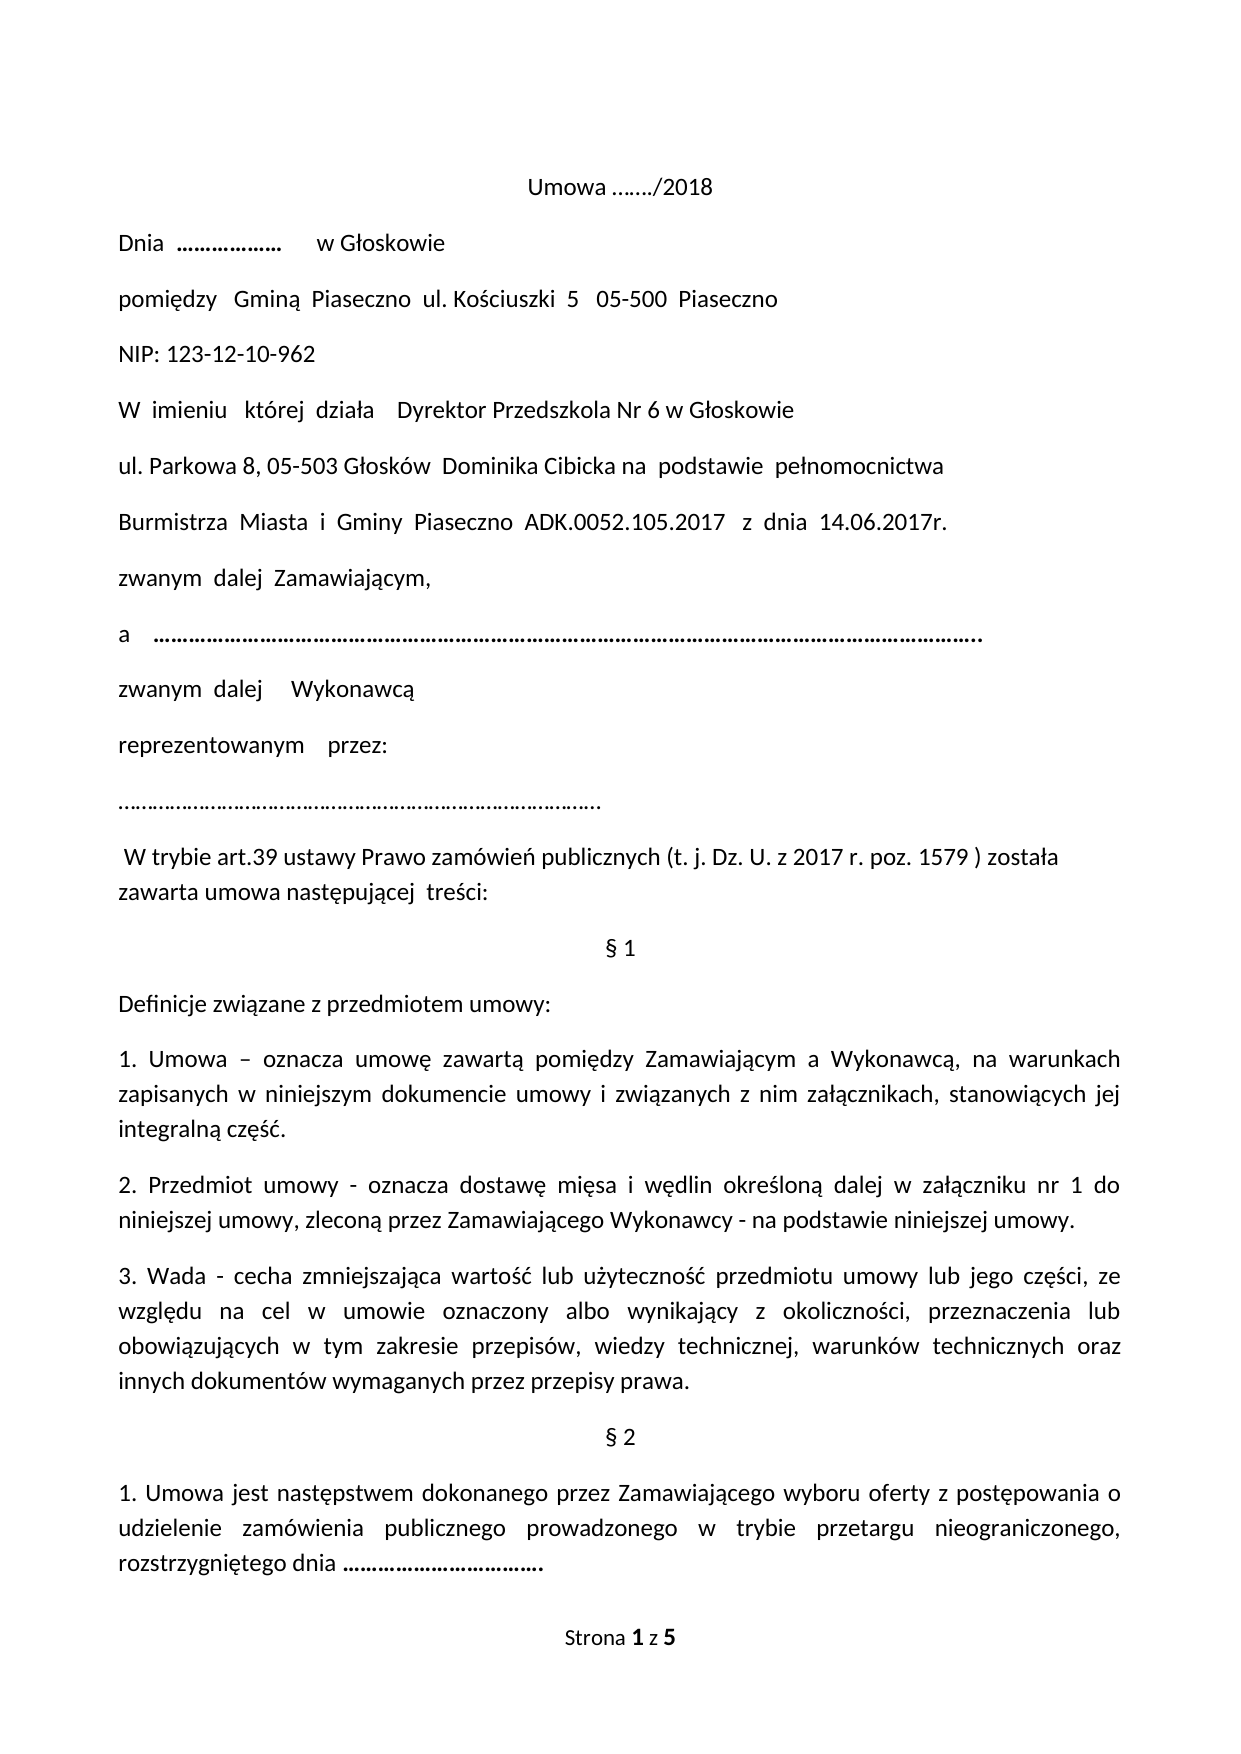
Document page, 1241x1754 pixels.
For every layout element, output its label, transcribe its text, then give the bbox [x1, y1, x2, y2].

text ………………………………………………………………………… [118, 785, 1122, 816]
text § 1 [118, 932, 1122, 962]
text pomiędzy Gminą Piaseczno ul. Kościuszki 5 05-500 Piaseczno [118, 283, 1122, 313]
text W trybie art.39 ustawy Prawo zamówień publicznych (t. j. Dz. U. z 2017 r. poz. 1579 ) została zawarta umowa następującej treści: [118, 841, 1122, 907]
text NIP: 123-12-10-962 [118, 339, 1122, 369]
text Definicje związane z przedmiotem umowy: [118, 988, 1122, 1018]
text zwanym dalej Zamawiającym, [118, 562, 1122, 592]
text § 2 [118, 1421, 1122, 1452]
text Burmistrza Miasta i Gminy Piaseczno ADK.0052.105.2017 z dnia 14.06.2017r. [118, 506, 1122, 537]
text reprezentowanym przez: [118, 729, 1122, 760]
text ul. Parkowa 8, 05-503 Głosków Dominika Cibicka na podstawie pełnomocnictwa [118, 450, 1122, 481]
text Dnia ……………… w Głoskowie [118, 227, 1122, 257]
text 1. Umowa – oznacza umowę zawartą pomiędzy Zamawiającym a Wykonawcą, na warunkach zapisanych w niniejszym dokumencie umowy i związanych z nim załącznikach, stanowiących jej integralną część. [118, 1044, 1122, 1144]
text 2. Przedmiot umowy - oznacza dostawę mięsa i wędlin określoną dalej w załączniku nr 1 do niniejszej umowy, zleconą przez Zamawiającego Wykonawcy - na podstawie niniejszej umowy. [118, 1169, 1122, 1235]
text 1. Umowa jest następstwem dokonanego przez Zamawiającego wyboru oferty z postępowania o udzielenie zamówienia publicznego prowadzonego w trybie przetargu nieograniczonego, rozstrzygniętego dnia ……………………………. [118, 1477, 1122, 1577]
text 3. Wada - cecha zmniejszająca wartość lub użyteczność przedmiotu umowy lub jego części, ze względu na cel w umowie oznaczony albo wynikający z okoliczności, przeznaczenia lub obowiązujących w tym zakresie przepisów, wiedzy technicznej, warunków technicznych oraz innych dokumentów wymaganych przez przepisy prawa. [118, 1260, 1122, 1396]
text W imieniu której działa Dyrektor Przedszkola Nr 6 w Głoskowie [118, 394, 1122, 425]
text Umowa ……./2018 [118, 171, 1122, 202]
text a ………………………………………………………………………………………………………………………….. [118, 618, 1122, 648]
text zwanym dalej Wykonawcą [118, 674, 1122, 704]
